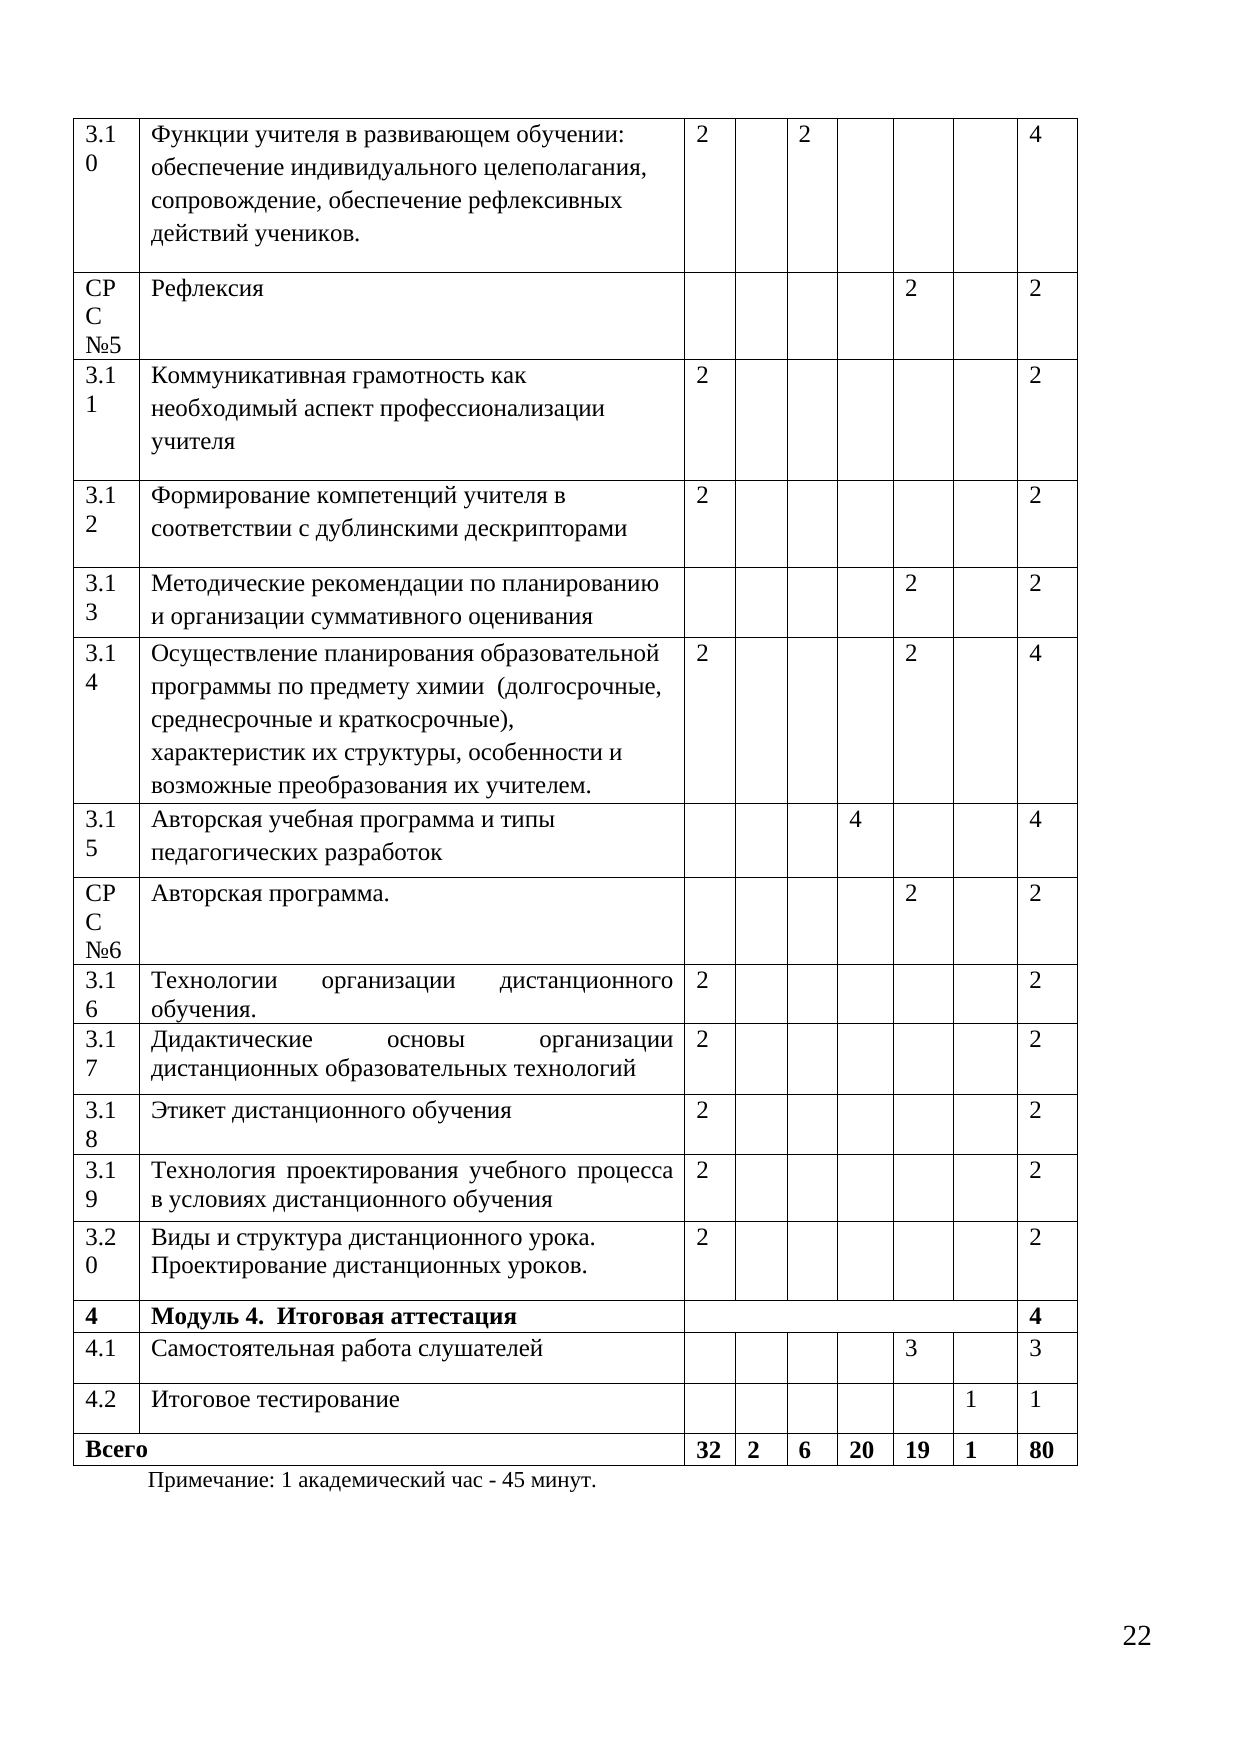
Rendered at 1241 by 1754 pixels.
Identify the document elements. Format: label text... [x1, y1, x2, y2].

table_cell 2 [1018, 965, 1077, 1023]
table_cell Всего [74, 1434, 684, 1465]
text Примечание: 1 академический час - 45 минут. [148, 1466, 1152, 1493]
table_cell [954, 965, 1017, 1023]
table_cell [954, 360, 1017, 479]
table_cell 1 [1018, 1384, 1077, 1433]
table_cell 2 [685, 119, 735, 272]
table_cell 4 [1018, 638, 1077, 803]
table_cell [788, 1222, 837, 1300]
table_cell 20 [838, 1434, 893, 1465]
table_cell [736, 1095, 787, 1154]
table_cell [838, 568, 893, 637]
table_cell [838, 360, 893, 479]
table_cell [838, 878, 893, 964]
table_cell Формирование компетенций учителя в соответствии с дублинскими дескрипторами [140, 481, 684, 567]
table_cell [788, 1095, 837, 1154]
table_cell [954, 273, 1017, 359]
table_cell [788, 1155, 837, 1221]
table_cell 2 [894, 878, 953, 964]
table_cell [736, 568, 787, 637]
table_cell 2 [685, 1155, 735, 1221]
table_cell Модуль 4. Итоговая аттестация [140, 1301, 684, 1332]
table_cell [736, 119, 787, 272]
table_cell [736, 273, 787, 359]
table_cell [894, 965, 953, 1023]
table_cell 2 [1018, 360, 1077, 479]
table_cell [736, 360, 787, 479]
table_cell 2 [1018, 1024, 1077, 1094]
table_cell 4 [1018, 804, 1077, 877]
table_cell [838, 965, 893, 1023]
table_cell Этикет дистанционного обучения [140, 1095, 684, 1154]
table_cell [894, 119, 953, 272]
table_cell [736, 1384, 787, 1433]
table_cell Рефлексия [140, 273, 684, 359]
table_cell 3.10 [74, 119, 139, 272]
table_cell [954, 1024, 1017, 1094]
table_cell 2 [788, 119, 837, 272]
table_cell 3 [1018, 1333, 1077, 1383]
table_cell [838, 1024, 893, 1094]
table_cell СРС №5 [74, 273, 139, 359]
table_cell 2 [685, 638, 735, 803]
table_cell [838, 1095, 893, 1154]
table_cell [788, 638, 837, 803]
table_cell 4 [1018, 119, 1077, 272]
table_cell [838, 638, 893, 803]
table_cell 3.17 [74, 1024, 139, 1094]
table_cell 1 [954, 1384, 1017, 1433]
table_cell [788, 1333, 837, 1383]
table_cell Самостоятельная работа слушателей [140, 1333, 684, 1383]
table_cell 4 [1018, 1301, 1077, 1332]
table_cell [954, 1333, 1017, 1383]
table_cell 2 [685, 965, 735, 1023]
table_cell 3.16 [74, 965, 139, 1023]
table_cell [788, 481, 837, 567]
table_cell [894, 1024, 953, 1094]
table_cell [736, 1155, 787, 1221]
table_cell [954, 1155, 1017, 1221]
table_cell 3.18 [74, 1095, 139, 1154]
table_cell [894, 1222, 953, 1300]
table_cell 3.20 [74, 1222, 139, 1300]
table_cell 2 [685, 1095, 735, 1154]
table_cell [788, 273, 837, 359]
table_cell [736, 804, 787, 877]
table_cell 2 [1018, 481, 1077, 567]
table_cell Авторская программа. [140, 878, 684, 964]
table_cell [894, 481, 953, 567]
table_cell 3.19 [74, 1155, 139, 1221]
table_cell 3.12 [74, 481, 139, 567]
table_cell 2 [1018, 1095, 1077, 1154]
table_cell 6 [788, 1434, 837, 1465]
table_cell [954, 804, 1017, 877]
table_cell Технологии организации дистанционного обучения. [140, 965, 684, 1023]
table_cell [736, 878, 787, 964]
table_cell [894, 1155, 953, 1221]
table_cell [954, 568, 1017, 637]
table_cell 80 [1018, 1434, 1077, 1465]
table_cell 2 [685, 481, 735, 567]
table_cell 4.1 [74, 1333, 139, 1383]
table_cell [736, 965, 787, 1023]
table_cell 4 [74, 1301, 139, 1332]
table_cell [838, 1155, 893, 1221]
table_cell Коммуникативная грамотность как необходимый аспект профессионализации учителя [140, 360, 684, 479]
table_cell Функции учителя в развивающем обучении: обеспечение индивидуального целеполагания, сопровождение, обеспечение рефлексивных действий учеников. [140, 119, 684, 272]
table_cell 3.11 [74, 360, 139, 479]
table_cell 1 [954, 1434, 1017, 1465]
table_cell [788, 1024, 837, 1094]
table_cell 32 [685, 1434, 735, 1465]
table_cell Осуществление планирования образовательной программы по предмету химии (долгосрочные, среднесрочные и краткосрочные), характеристик их структуры, особенности и возможные преобразования их учителем. [140, 638, 684, 803]
table_cell 2 [1018, 1222, 1077, 1300]
table_cell 2 [685, 1222, 735, 1300]
table_cell Методические рекомендации по планированию и организации суммативного оценивания [140, 568, 684, 637]
table_cell [788, 965, 837, 1023]
table_cell Технология проектирования учебного процесса в условиях дистанционного обучения [140, 1155, 684, 1221]
table_cell [954, 878, 1017, 964]
table_cell 3.15 [74, 804, 139, 877]
table_cell [954, 1095, 1017, 1154]
table_cell 3.14 [74, 638, 139, 803]
table_cell 2 [1018, 1155, 1077, 1221]
table_cell 3.13 [74, 568, 139, 637]
table_cell [838, 1384, 893, 1433]
table_cell [838, 1222, 893, 1300]
table_cell [838, 273, 893, 359]
table_cell 2 [736, 1434, 787, 1465]
table_cell Авторская учебная программа и типы педагогических разработок [140, 804, 684, 877]
table_cell [788, 804, 837, 877]
table_cell [954, 481, 1017, 567]
table_cell [685, 1301, 1017, 1332]
table_cell [685, 568, 735, 637]
table_cell 3 [894, 1333, 953, 1383]
table_cell [788, 878, 837, 964]
table_cell Виды и структура дистанционного урока. Проектирование дистанционных уроков. [140, 1222, 684, 1300]
table_cell 4.2 [74, 1384, 139, 1433]
table_cell 2 [894, 638, 953, 803]
table_cell [894, 1095, 953, 1154]
table_cell [954, 638, 1017, 803]
table_cell [894, 804, 953, 877]
table_cell [838, 1333, 893, 1383]
table_cell СРС №6 [74, 878, 139, 964]
table_cell [736, 638, 787, 803]
table_cell 2 [1018, 568, 1077, 637]
table_cell [788, 360, 837, 479]
table_cell [788, 1384, 837, 1433]
table_cell Дидактические основы организации дистанционных образовательных технологий [140, 1024, 684, 1094]
table_cell 2 [685, 360, 735, 479]
table_cell 4 [838, 804, 893, 877]
table_cell [894, 1384, 953, 1433]
table_cell [736, 1222, 787, 1300]
table_cell [685, 1384, 735, 1433]
table_cell [954, 1222, 1017, 1300]
table_cell 19 [894, 1434, 953, 1465]
table_cell [788, 568, 837, 637]
table_cell [736, 1024, 787, 1094]
table_cell 2 [1018, 273, 1077, 359]
table_cell [894, 360, 953, 479]
table_cell [685, 878, 735, 964]
table_cell [685, 1333, 735, 1383]
table_cell [838, 119, 893, 272]
table_cell 2 [685, 1024, 735, 1094]
table_cell [736, 481, 787, 567]
table_cell [685, 273, 735, 359]
table_cell [736, 1333, 787, 1383]
table_cell [838, 481, 893, 567]
table_cell 2 [894, 273, 953, 359]
table_cell 2 [1018, 878, 1077, 964]
table_cell 2 [894, 568, 953, 637]
table_cell [954, 119, 1017, 272]
table_cell [685, 804, 735, 877]
table_cell Итоговое тестирование [140, 1384, 684, 1433]
